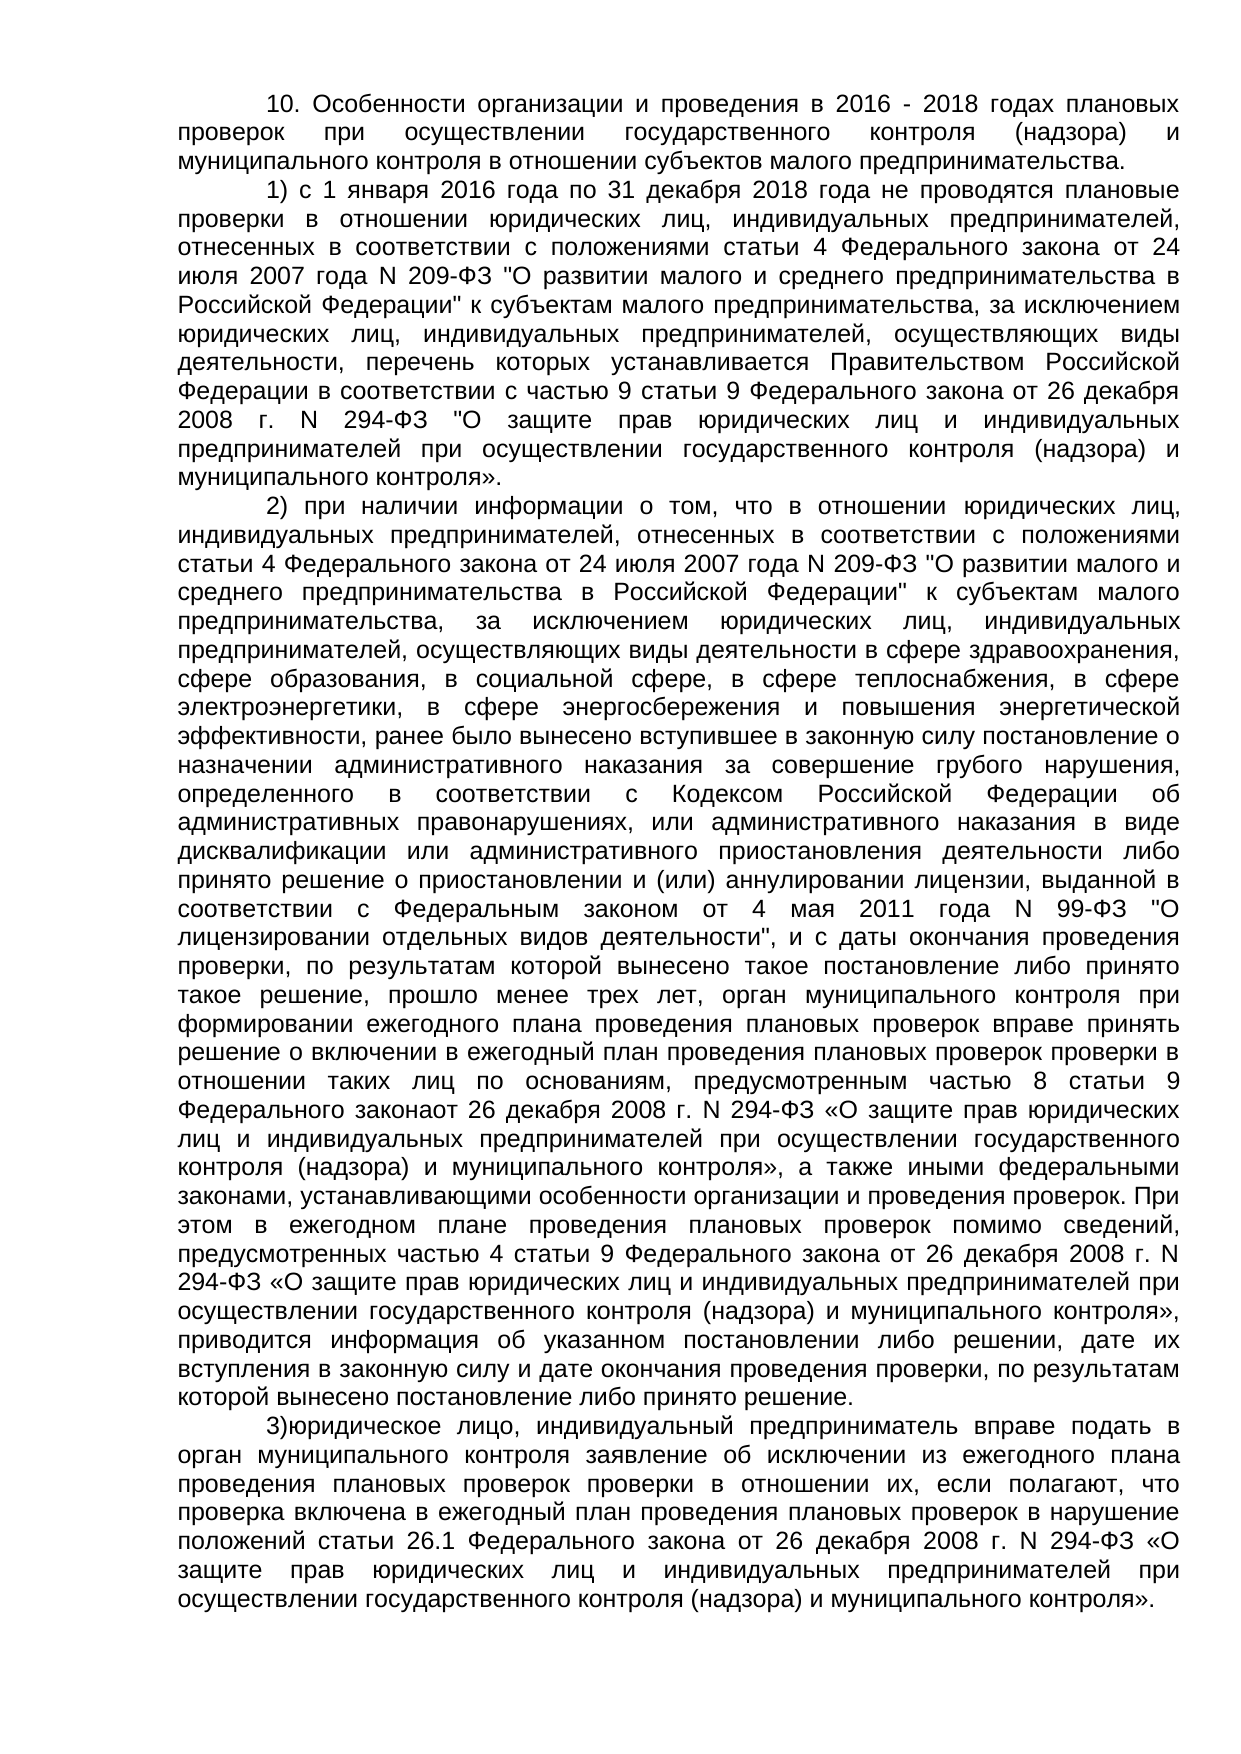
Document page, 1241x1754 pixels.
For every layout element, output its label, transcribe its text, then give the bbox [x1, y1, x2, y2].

text 3)юридическое лицо, индивидуальный предприниматель вправе подать в орган муниципального контроля заявление об исключении из ежегодного плана проведения плановых проверок проверки в отношении их, если полагают, что проверка включена в ежегодный план проведения плановых проверок в нарушение положений статьи 26.1 Федерального закона от 26 декабря 2008 г. N 294-ФЗ «О защите прав юридических лиц и индивидуальных предпринимателей при осуществлении государственного контроля (надзора) и муниципального контроля». [177, 1411, 1181, 1612]
text 2) при наличии информации о том, что в отношении юридических лиц, индивидуальных предпринимателей, отнесенных в соответствии с положениями статьи 4 Федерального закона от 24 июля 2007 года N 209-ФЗ "О развитии малого и среднего предпринимательства в Российской Федерации" к субъектам малого предпринимательства, за исключением юридических лиц, индивидуальных предпринимателей, осуществляющих виды деятельности в сфере здравоохранения, сфере образования, в социальной сфере, в сфере теплоснабжения, в сфере электроэнергетики, в сфере энергосбережения и повышения энергетической эффективности, ранее было вынесено вступившее в законную силу постановление о назначении административного наказания за совершение грубого нарушения, определенного в соответствии с Кодексом Российской Федерации об административных правонарушениях, или административного наказания в виде дисквалификации или административного приостановления деятельности либо принято решение о приостановлении и (или) аннулировании лицензии, выданной в соответствии с Федеральным законом от 4 мая 2011 года N 99-ФЗ "О лицензировании отдельных видов деятельности", и с даты окончания проведения проверки, по результатам которой вынесено такое постановление либо принято такое решение, прошло менее трех лет, орган муниципального контроля при формировании ежегодного плана проведения плановых проверок вправе принять решение о включении в ежегодный план проведения плановых проверок проверки в отношении таких лиц по основаниям, предусмотренным частью 8 статьи 9 Федерального законаот 26 декабря 2008 г. N 294-ФЗ «О защите прав юридических лиц и индивидуальных предпринимателей при осуществлении государственного контроля (надзора) и муниципального контроля», а также иными федеральными законами, устанавливающими особенности организации и проведения проверок. При этом в ежегодном плане проведения плановых проверок помимо сведений, предусмотренных частью 4 статьи 9 Федерального закона от 26 декабря 2008 г. N 294-ФЗ «О защите прав юридических лиц и индивидуальных предпринимателей при осуществлении государственного контроля (надзора) и муниципального контроля», приводится информация об указанном постановлении либо решении, дате их вступления в законную силу и дате окончания проведения проверки, по результатам которой вынесено постановление либо принято решение. [177, 491, 1181, 1411]
text 1) с 1 января 2016 года по 31 декабря 2018 года не проводятся плановые проверки в отношении юридических лиц, индивидуальных предпринимателей, отнесенных в соответствии с положениями статьи 4 Федерального закона от 24 июля 2007 года N 209-ФЗ "О развитии малого и среднего предпринимательства в Российской Федерации" к субъектам малого предпринимательства, за исключением юридических лиц, индивидуальных предпринимателей, осуществляющих виды деятельности, перечень которых устанавливается Правительством Российской Федерации в соответствии с частью 9 статьи 9 Федерального закона от 26 декабря 2008 г. N 294-ФЗ "О защите прав юридических лиц и индивидуальных предпринимателей при осуществлении государственного контроля (надзора) и муниципального контроля». [177, 175, 1181, 491]
text 10. Особенности организации и проведения в 2016 - 2018 годах плановых проверок при осуществлении государственного контроля (надзора) и муниципального контроля в отношении субъектов малого предпринимательства. [177, 89, 1181, 175]
